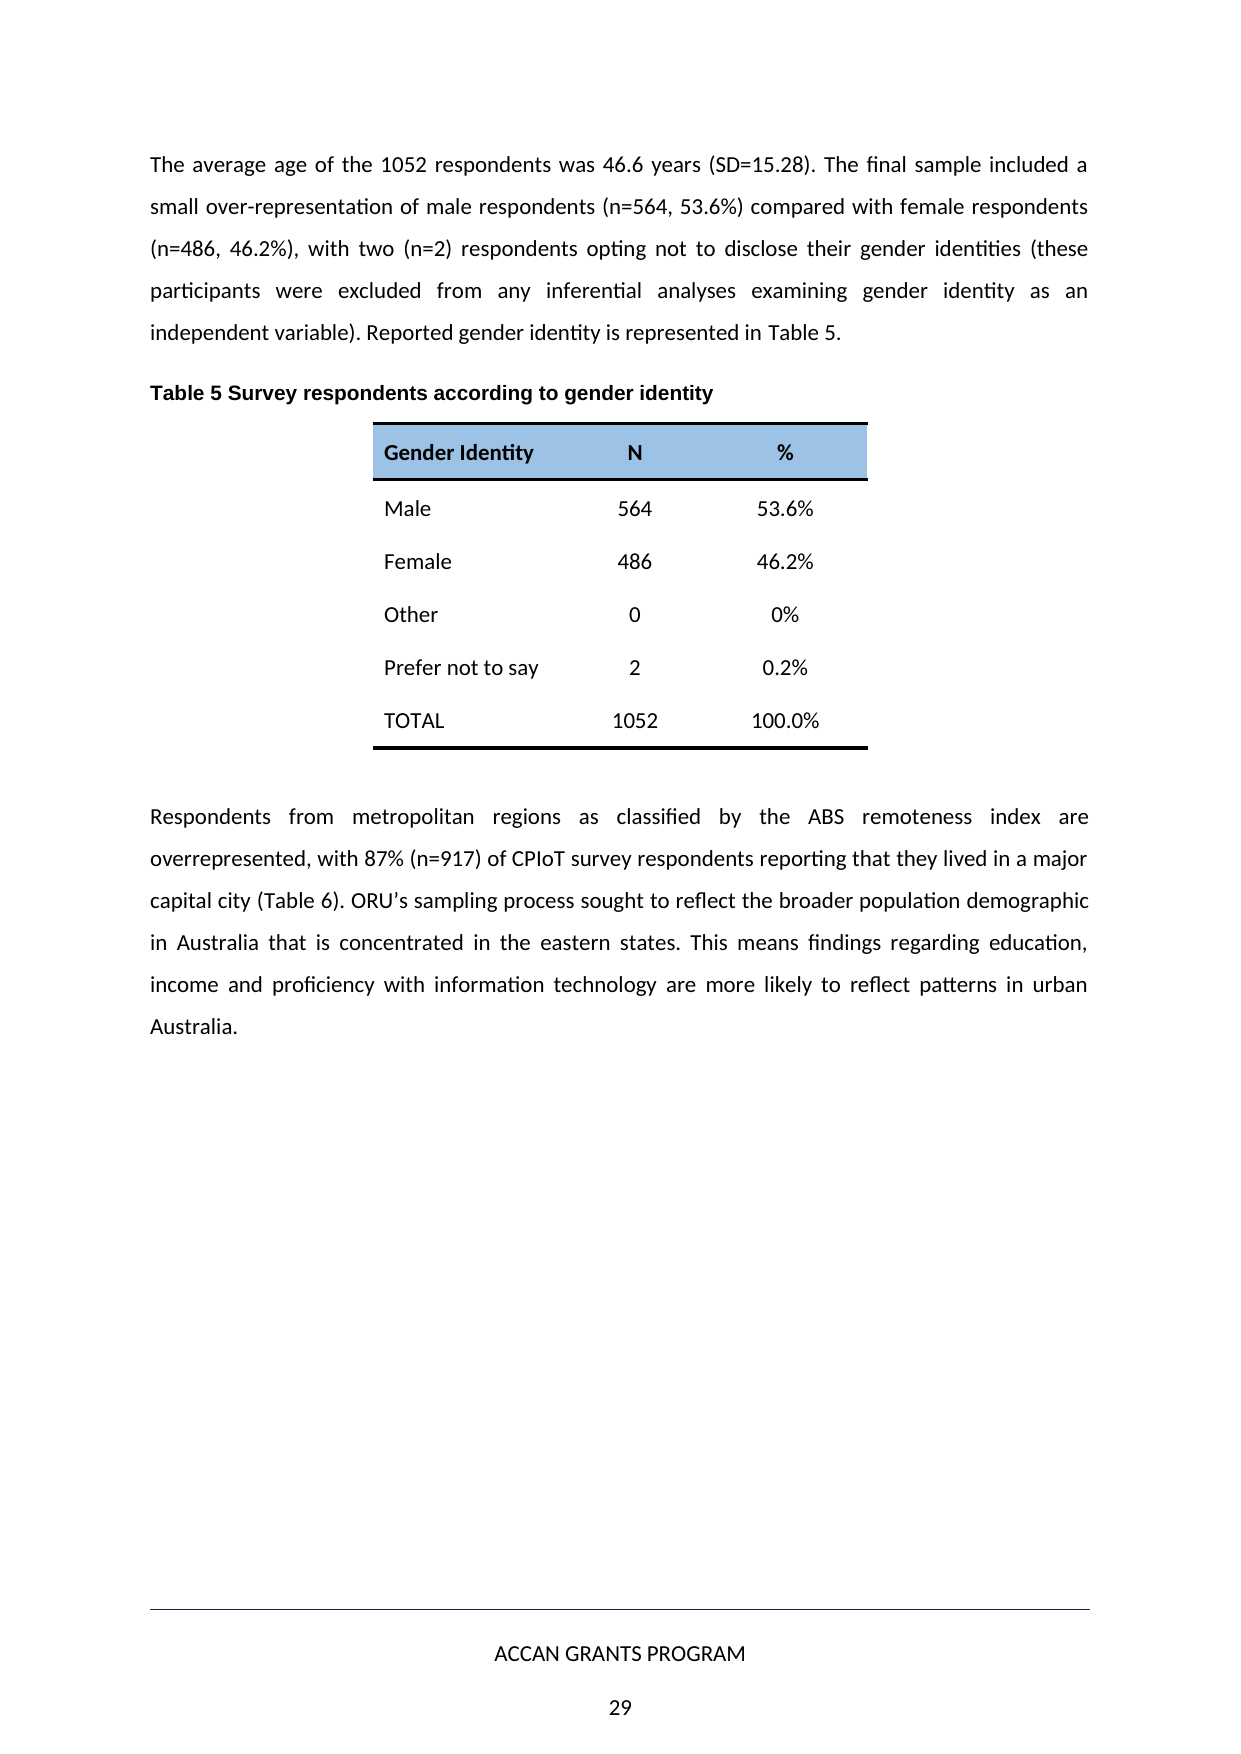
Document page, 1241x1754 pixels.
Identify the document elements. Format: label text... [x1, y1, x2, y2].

table_cell 0.2% [703, 640, 867, 693]
text The average age of the 1052 respondents was 46.6 years (SD=15.28). The final sample included a small over-representation of male respondents (n=564, 53.6%) compared with female respondents (n=486, 46.2%), with two (n=2) respondents opting not to disclose their gender identities (these participants were excluded from any inferential analyses examining gender identity as an independent variable). Reported gender identity is represented in Table 5. [150, 150, 1090, 346]
table_cell 100.0% [703, 693, 867, 746]
table_cell TOTAL [373, 693, 567, 746]
table_cell 0% [703, 587, 867, 640]
table_header % [703, 425, 867, 478]
table_cell Male [373, 481, 567, 534]
table_cell 53.6% [703, 481, 867, 534]
table_cell 0 [567, 587, 703, 640]
table_cell 2 [567, 640, 703, 693]
table_header Gender Identity [373, 425, 567, 478]
table_header N [567, 425, 703, 478]
table_cell 486 [567, 534, 703, 587]
text Respondents from metropolitan regions as classified by the ABS remoteness index are overrepresented, with 87% (n=917) of CPIoT survey respondents reporting that they lived in a major capital city (Table 6). ORU’s sampling process sought to reflect the broader population demographic in Australia that is concentrated in the eastern states. This means findings regarding education, income and proficiency with information technology are more likely to reflect patterns in urban Australia. [150, 802, 1090, 1040]
table_cell 1052 [567, 693, 703, 746]
table_cell 564 [567, 481, 703, 534]
table_cell Prefer not to say [373, 640, 567, 693]
table_cell 46.2% [703, 534, 867, 587]
table_cell Other [373, 587, 567, 640]
table_cell Female [373, 534, 567, 587]
